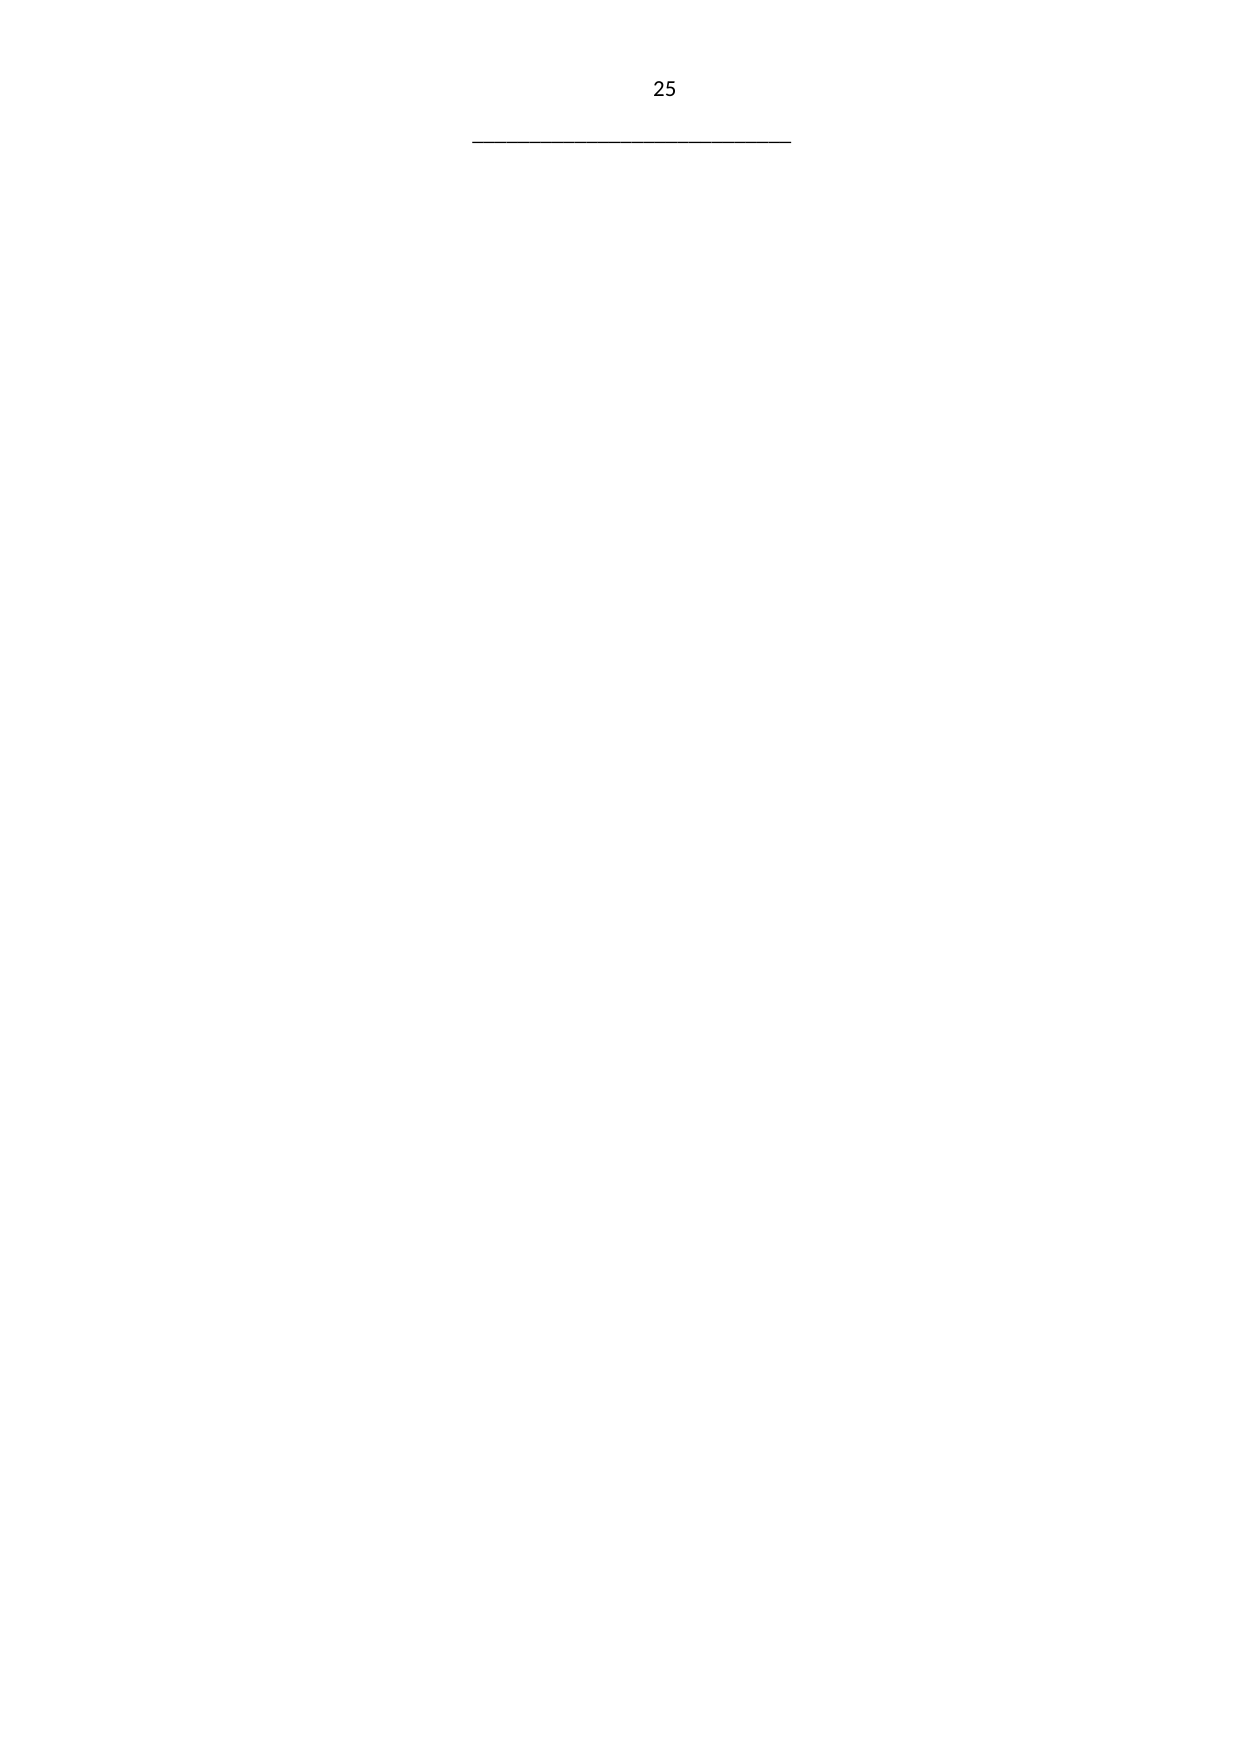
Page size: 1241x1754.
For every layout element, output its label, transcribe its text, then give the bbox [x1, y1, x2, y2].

text ____________________________ [177, 118, 1152, 146]
